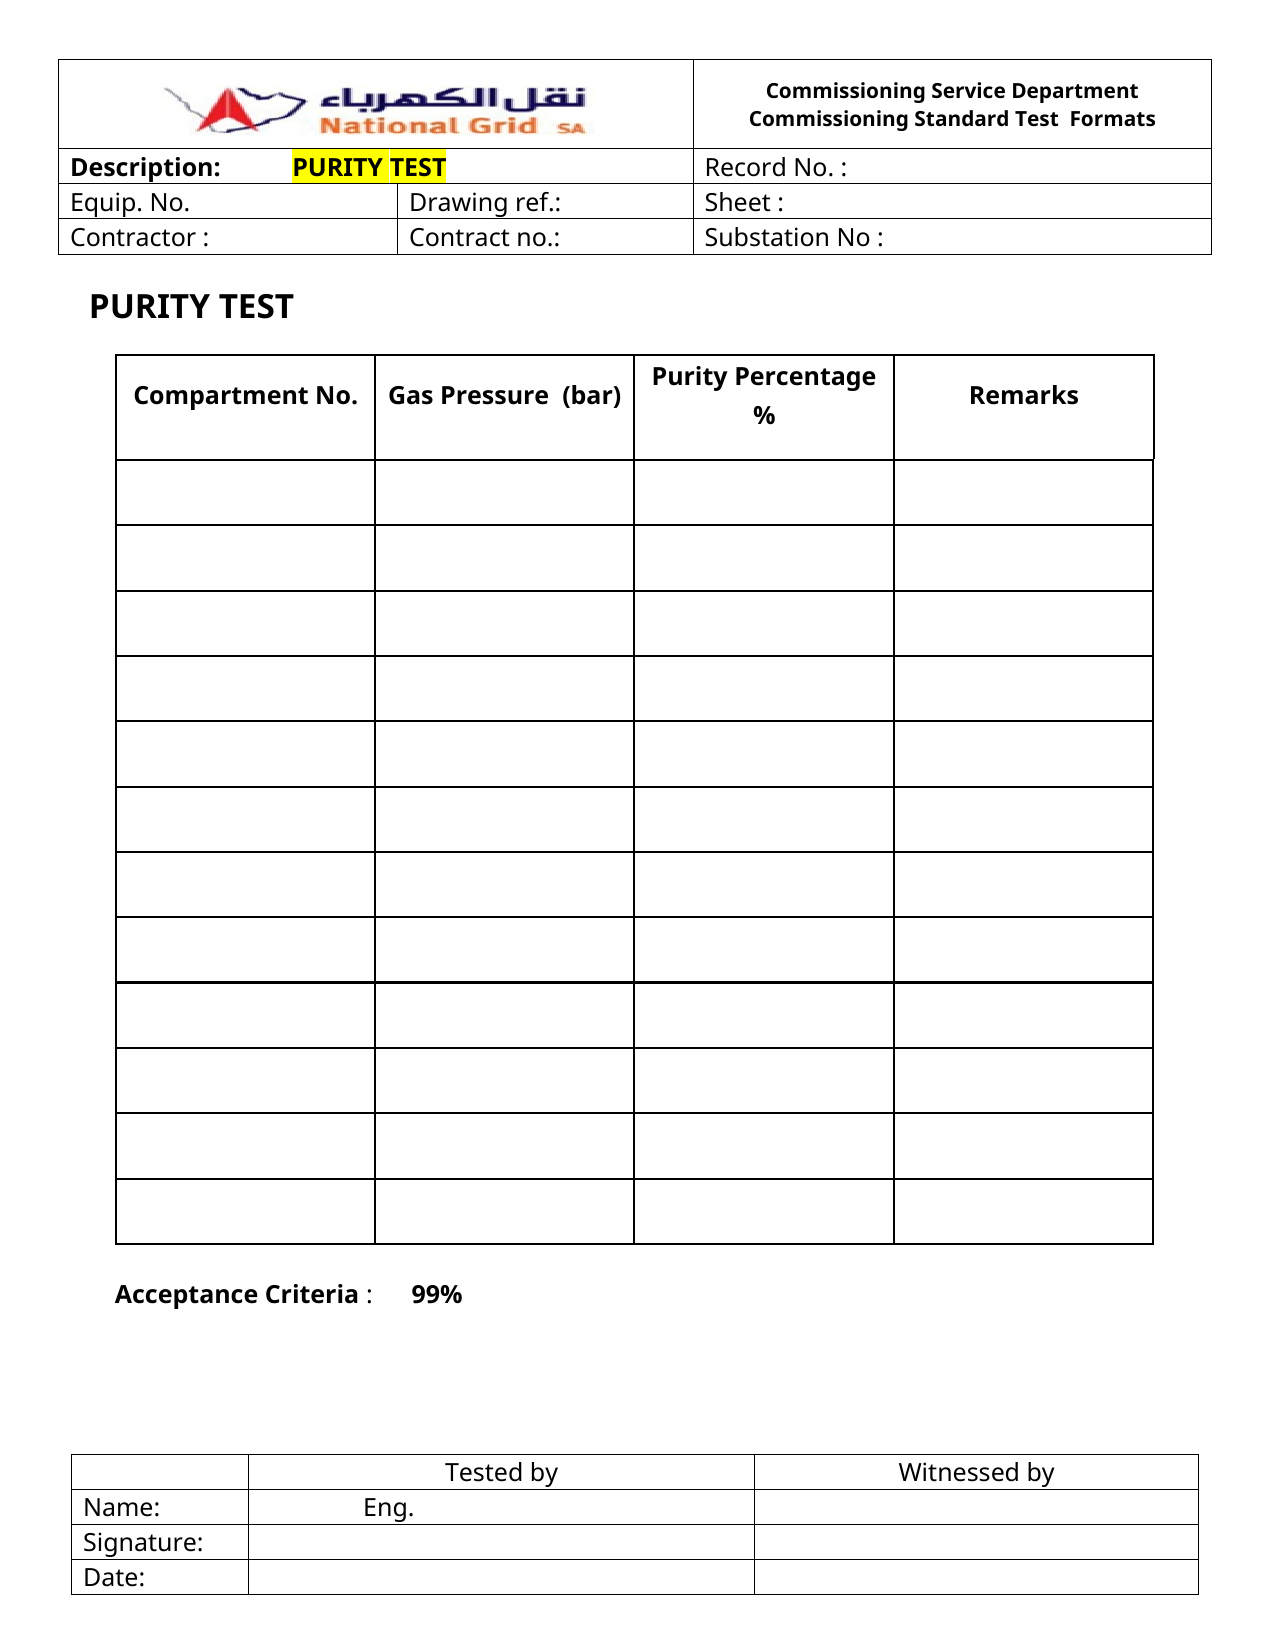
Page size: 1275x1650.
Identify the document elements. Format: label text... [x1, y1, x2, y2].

table_cell [117, 722, 374, 786]
table_cell [635, 461, 893, 524]
table_cell [895, 918, 1152, 981]
table_cell [635, 984, 893, 1047]
title PURITY TEST [89, 282, 1181, 328]
table_header Compartment No. [117, 356, 374, 459]
table_cell [376, 853, 633, 916]
table_cell [376, 592, 633, 655]
table_cell [117, 1114, 374, 1177]
table_cell [635, 1180, 893, 1243]
table_cell [895, 461, 1152, 524]
table_cell [117, 853, 374, 916]
table_cell [635, 788, 893, 851]
table_cell [895, 984, 1152, 1047]
table_cell [117, 918, 374, 981]
table_cell [635, 1049, 893, 1112]
table_cell [117, 1180, 374, 1243]
table_cell [376, 1049, 633, 1112]
table_cell [117, 592, 374, 655]
table_cell [376, 918, 633, 981]
table_cell [376, 526, 633, 589]
picture [156, 73, 596, 147]
table_cell [895, 788, 1152, 851]
table_cell [895, 657, 1152, 720]
table_cell [635, 526, 893, 589]
table_cell [895, 526, 1152, 589]
table_cell [376, 788, 633, 851]
table_cell [635, 657, 893, 720]
table_cell [117, 526, 374, 589]
table_cell [635, 1114, 893, 1177]
table_cell [635, 592, 893, 655]
table_cell [895, 853, 1152, 916]
table_cell [376, 657, 633, 720]
table_cell [376, 461, 633, 524]
table_header Purity Percentage % [635, 356, 893, 459]
table_cell [895, 1180, 1152, 1243]
table_cell [376, 722, 633, 786]
table_cell [376, 1180, 633, 1243]
table_cell [376, 1114, 633, 1177]
table_cell [117, 657, 374, 720]
table_cell [895, 1049, 1152, 1112]
table_cell [895, 1114, 1152, 1177]
text Acceptance Criteria : 99% [89, 1277, 1181, 1311]
table_cell [117, 1049, 374, 1112]
table_cell [635, 722, 893, 786]
table_cell [117, 461, 374, 524]
table_cell [376, 984, 633, 1047]
table_cell [635, 918, 893, 981]
table_cell [895, 592, 1152, 655]
table_cell [117, 984, 374, 1047]
table_cell [635, 853, 893, 916]
table_cell [895, 722, 1152, 786]
table_header Gas Pressure (bar) [376, 356, 633, 459]
table_header Remarks [895, 356, 1153, 459]
table_cell [117, 788, 374, 851]
